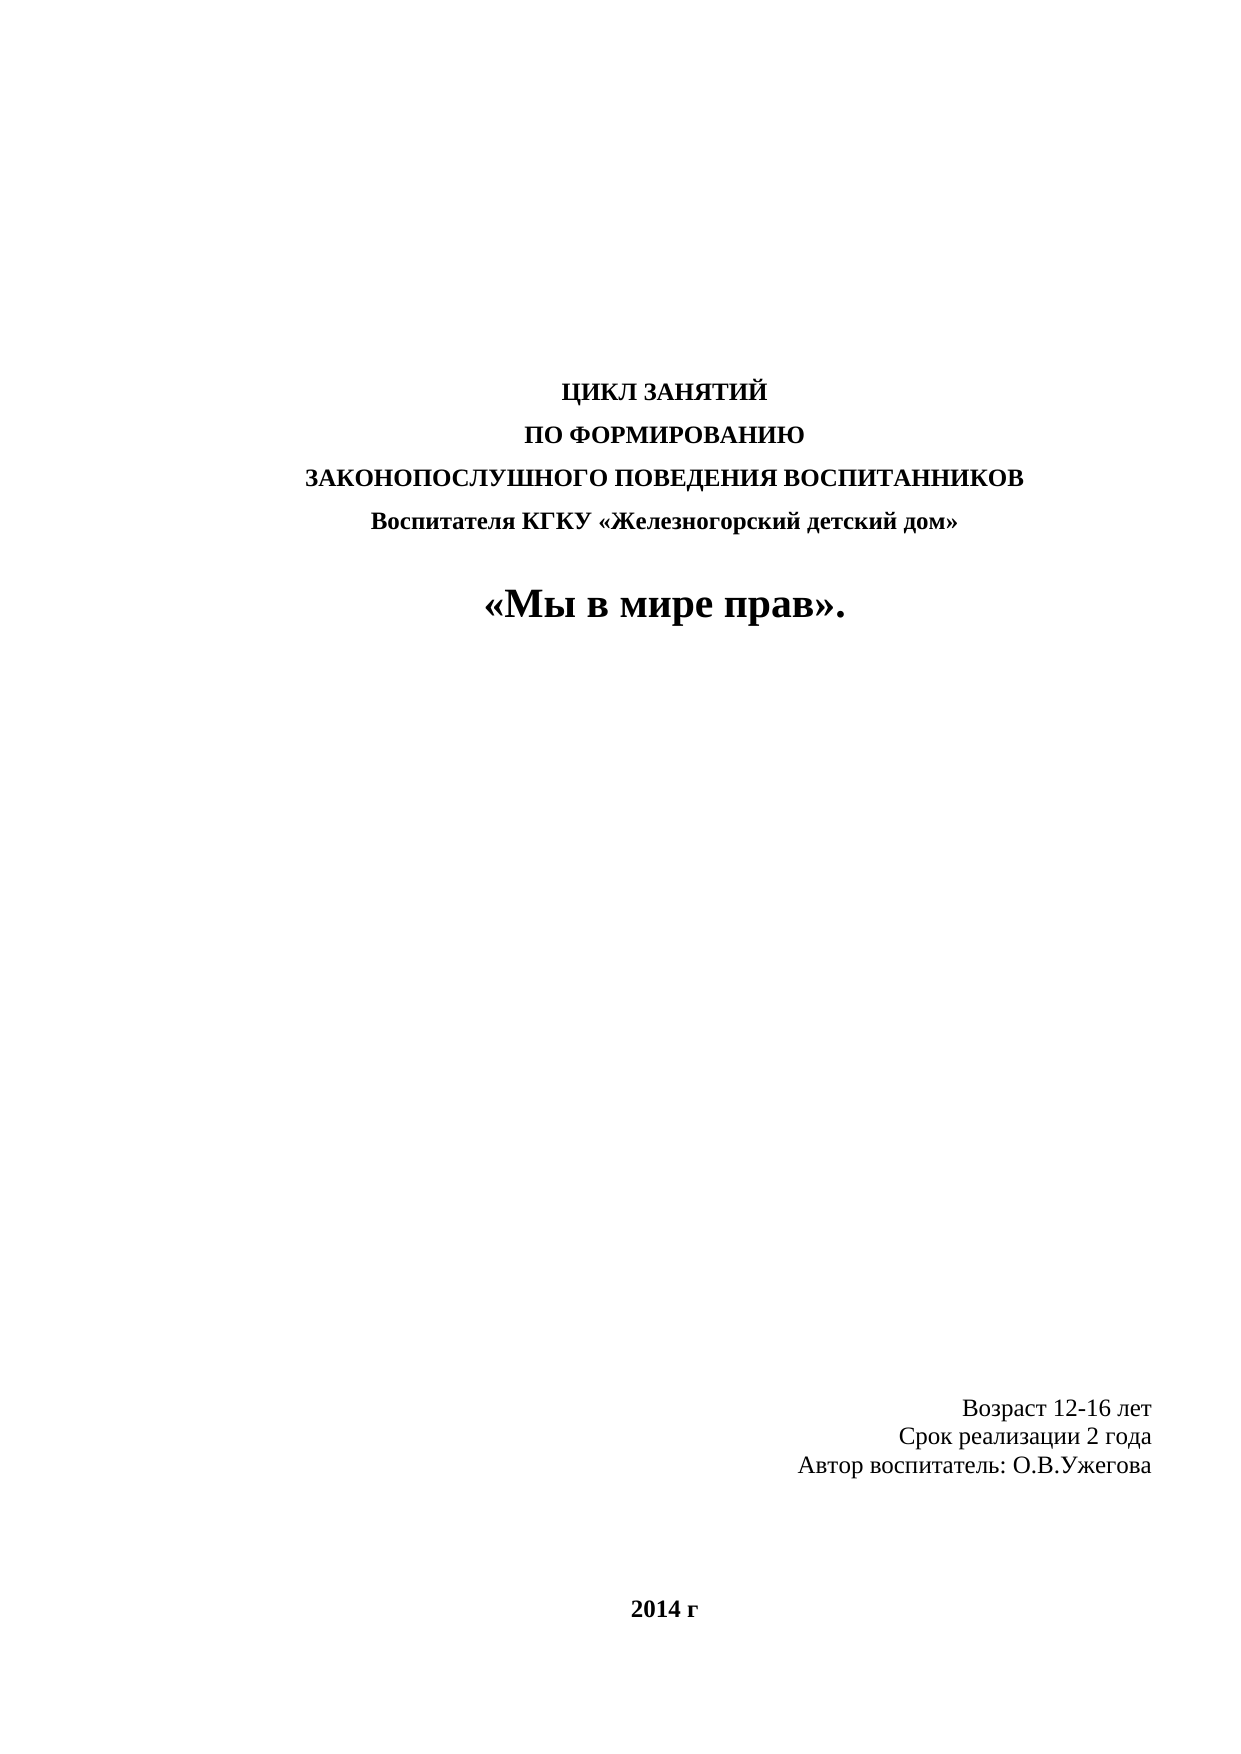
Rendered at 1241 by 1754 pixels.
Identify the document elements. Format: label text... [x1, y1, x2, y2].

text Срок реализации 2 года [177, 1421, 1152, 1450]
text Воспитателя КГКУ «Железногорский детский дом» [177, 506, 1152, 535]
text Возраст 12-16 лет [177, 1393, 1152, 1421]
text 2014 г [177, 1594, 1152, 1623]
text ЦИКЛ ЗАНЯТИЙ [177, 377, 1152, 406]
text ЗАКОНОПОСЛУШНОГО ПОВЕДЕНИЯ ВОСПИТАННИКОВ [177, 463, 1152, 492]
text «Мы в мире прав». [177, 578, 1152, 626]
text Автор воспитатель: О.В.Ужегова [177, 1450, 1152, 1479]
text ПО ФОРМИРОВАНИЮ [177, 420, 1152, 449]
